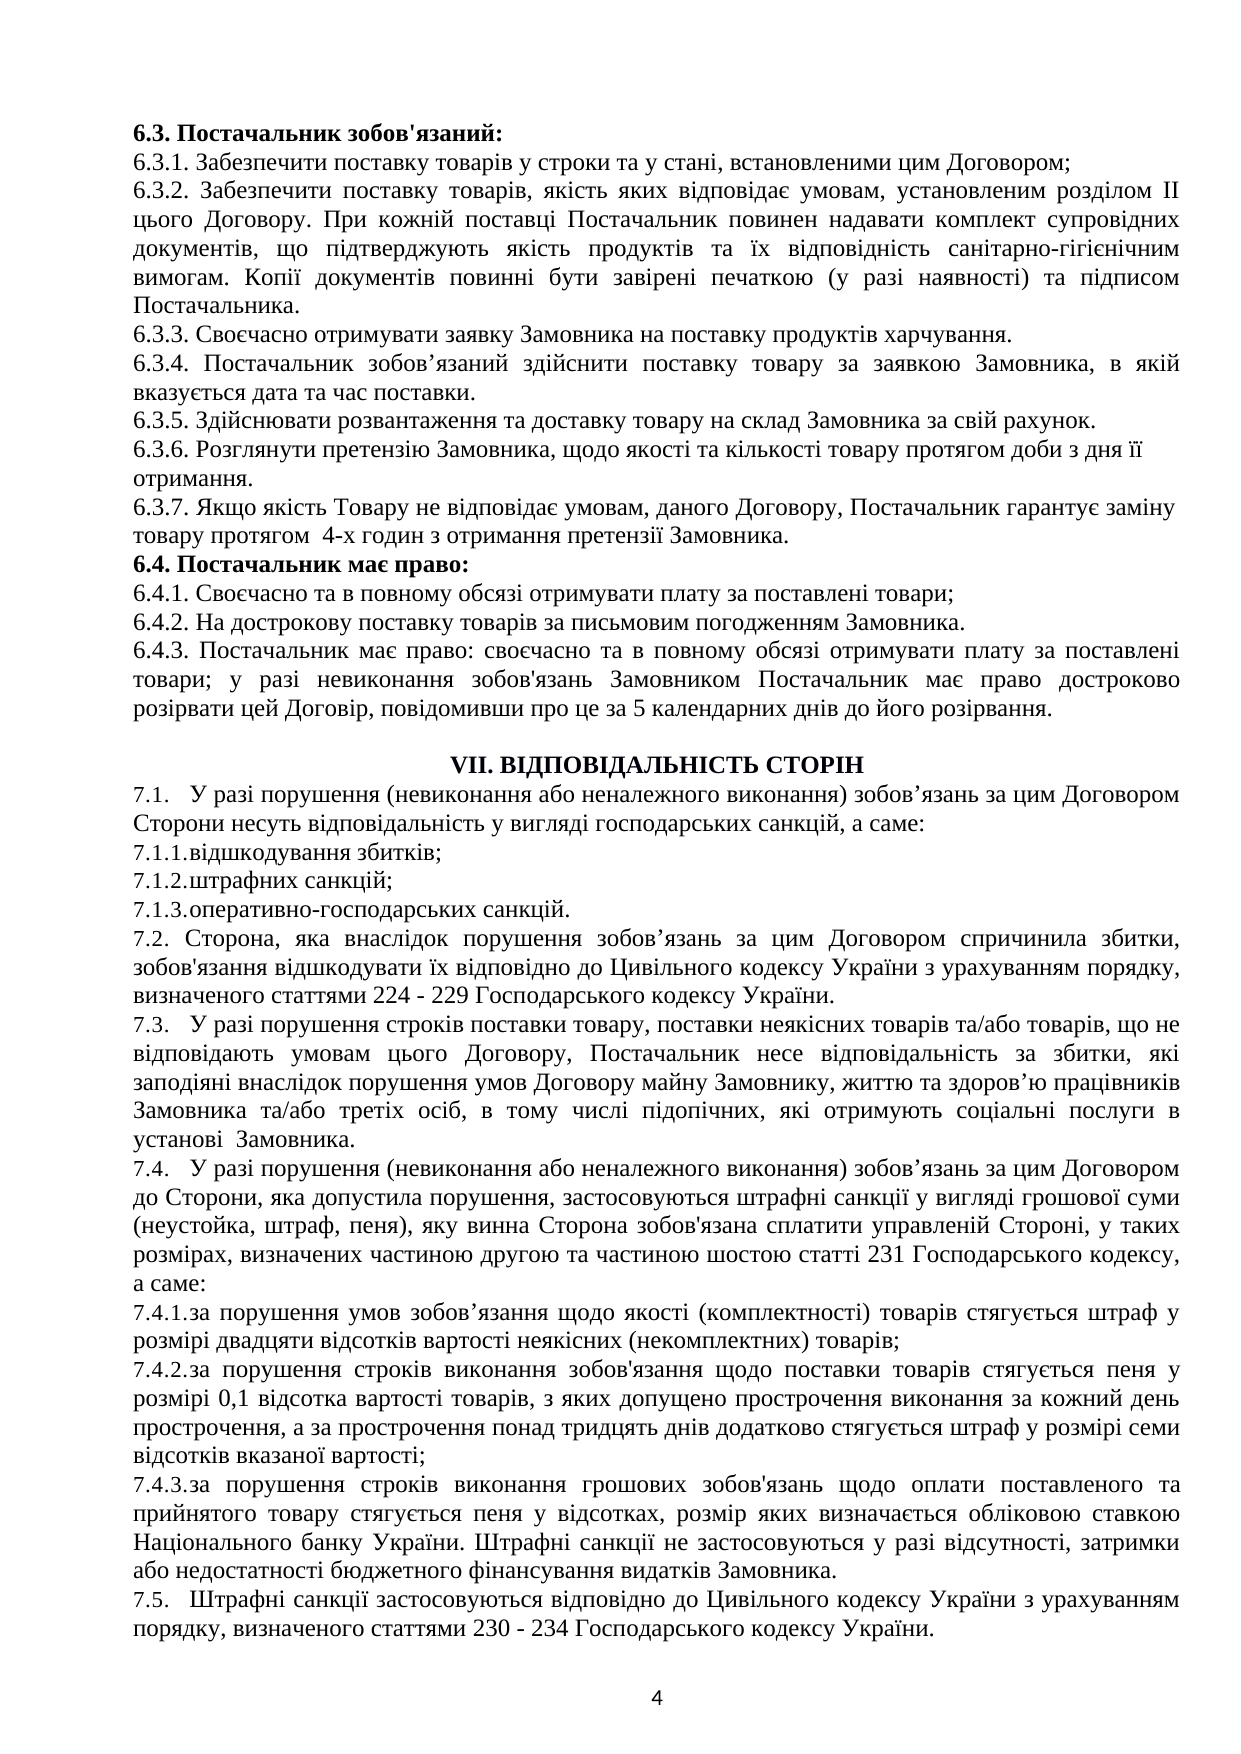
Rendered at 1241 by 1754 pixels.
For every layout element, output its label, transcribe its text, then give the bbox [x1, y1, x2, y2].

text 6.3.1. Забезпечити поставку товарів у строки та у стані, встановленими цим Договором; [133, 147, 1181, 176]
text 6.3.4. Постачальник зобов’язаний здійснити поставку товару за заявкою Замовника, в якій вказується дата та час поставки. [133, 348, 1181, 406]
list відшкодування збитків; [133, 837, 1181, 866]
list Штрафні санкції застосовуються відповідно до Цивільного кодексу України з урахуванням порядку, визначеного статтями 230 - 234 Господарського кодексу України. [133, 1584, 1181, 1642]
text 6.4. Постачальник має право: [133, 549, 1177, 578]
text 6.3.3. Своєчасно отримувати заявку Замовника на поставку продуктів харчування. [133, 319, 1181, 348]
text 6.3. Постачальник зобов'язаний: [133, 118, 1181, 147]
list У разі порушення (невиконання або неналежного виконання) зобов’язань за цим Договором Сторони несуть відповідальність у вигляді господарських санкцій, а саме: [133, 779, 1181, 837]
list за порушення строків виконання грошових зобов'язань щодо оплати поставленого та прийнятого товару стягується пеня у відсотках, розмір яких визначається обліковою ставкою Національного банку України. Штрафні санкції не застосовуються у разі відсутності, затримки або недостатності бюджетного фінансування видатків Замовника. [133, 1469, 1181, 1584]
list за порушення умов зобов’язання щодо якості (комплектності) товарів стягується штраф у розмірі двадцяти відсотків вартості неякісних (некомплектних) товарів; [133, 1297, 1181, 1354]
text 6.4.2. На дострокову поставку товарів за письмовим погодженням Замовника. [133, 607, 1181, 636]
list штрафних санкцій; [133, 866, 1181, 894]
text 6.4.1. Своєчасно та в повному обсязі отримувати плату за поставлені товари; [133, 578, 1181, 607]
text 6.3.5. Здійснювати розвантаження та доставку товару на склад Замовника за свій рахунок. [133, 406, 1181, 434]
text 6.3.2. Забезпечити поставку товарів, якість яких відповідає умовам, установленим розділом II цього Договору. При кожній поставці Постачальник повинен надавати комплект супровідних документів, що підтверджують якість продуктів та їх відповідність санітарно-гігієнічним вимогам. Копії документів повинні бути завірені печаткою (у разі наявності) та підписом Постачальника. [133, 176, 1181, 319]
list оперативно-господарських санкцій. [133, 894, 1181, 923]
list У разі порушення (невиконання або неналежного виконання) зобов’язань за цим Договором до Сторони, яка допустила порушення, застосовуються штрафні санкції у вигляді грошової суми (неустойка, штраф, пеня), яку винна Сторона зобов'язана сплатити управленій Стороні, у таких розмірах, визначених частиною другою та частиною шостою статті 231 Господарського кодексу, а саме: [133, 1153, 1181, 1297]
list Сторона, яка внаслідок порушення зобов’язань за цим Договором спричинила збитки, зобов'язання відшкодувати їх відповідно до Цивільного кодексу України з урахуванням порядку, визначеного статтями 224 - 229 Господарського кодексу України. [133, 923, 1181, 1009]
list У разі порушення строків поставки товару, поставки неякісних товарів та/або товарів, що не відповідають умовам цього Договору, Постачальник несе відповідальність за збитки, які заподіяні внаслідок порушення умов Договору майну Замовнику, життю та здоров’ю працівників Замовника та/або третіх осіб, в тому числі підопічних, які отримують соціальні послуги в установі Замовника. [133, 1009, 1181, 1153]
text 6.3.6. Розглянути претензію Замовника, щодо якості та кількості товару протягом доби з дня її отримання. [133, 434, 1181, 492]
text 6.3.7. Якщо якість Товару не відповідає умовам, даного Договору, Постачальник гарантує заміну товару протягом 4-х годин з отримання претензії Замовника. [133, 492, 1177, 549]
text 6.4.3. Постачальник має право: своєчасно та в повному обсязі отримувати плату за поставлені товари; у разі невиконання зобов'язань Замовником Постачальник має право достроково розірвати цей Договір, повідомивши про це за 5 календарних днів до його розірвання. [133, 636, 1181, 722]
text VII. ВІДПОВІДАЛЬНІСТЬ СТОРІН [133, 751, 1181, 779]
list за порушення строків виконання зобов'язання щодо поставки товарів стягується пеня у розмірі 0,1 відсотка вартості товарів, з яких допущено прострочення виконання за кожний день прострочення, а за прострочення понад тридцять днів додатково стягується штраф у розмірі семи відсотків вказаної вартості; [133, 1354, 1181, 1469]
